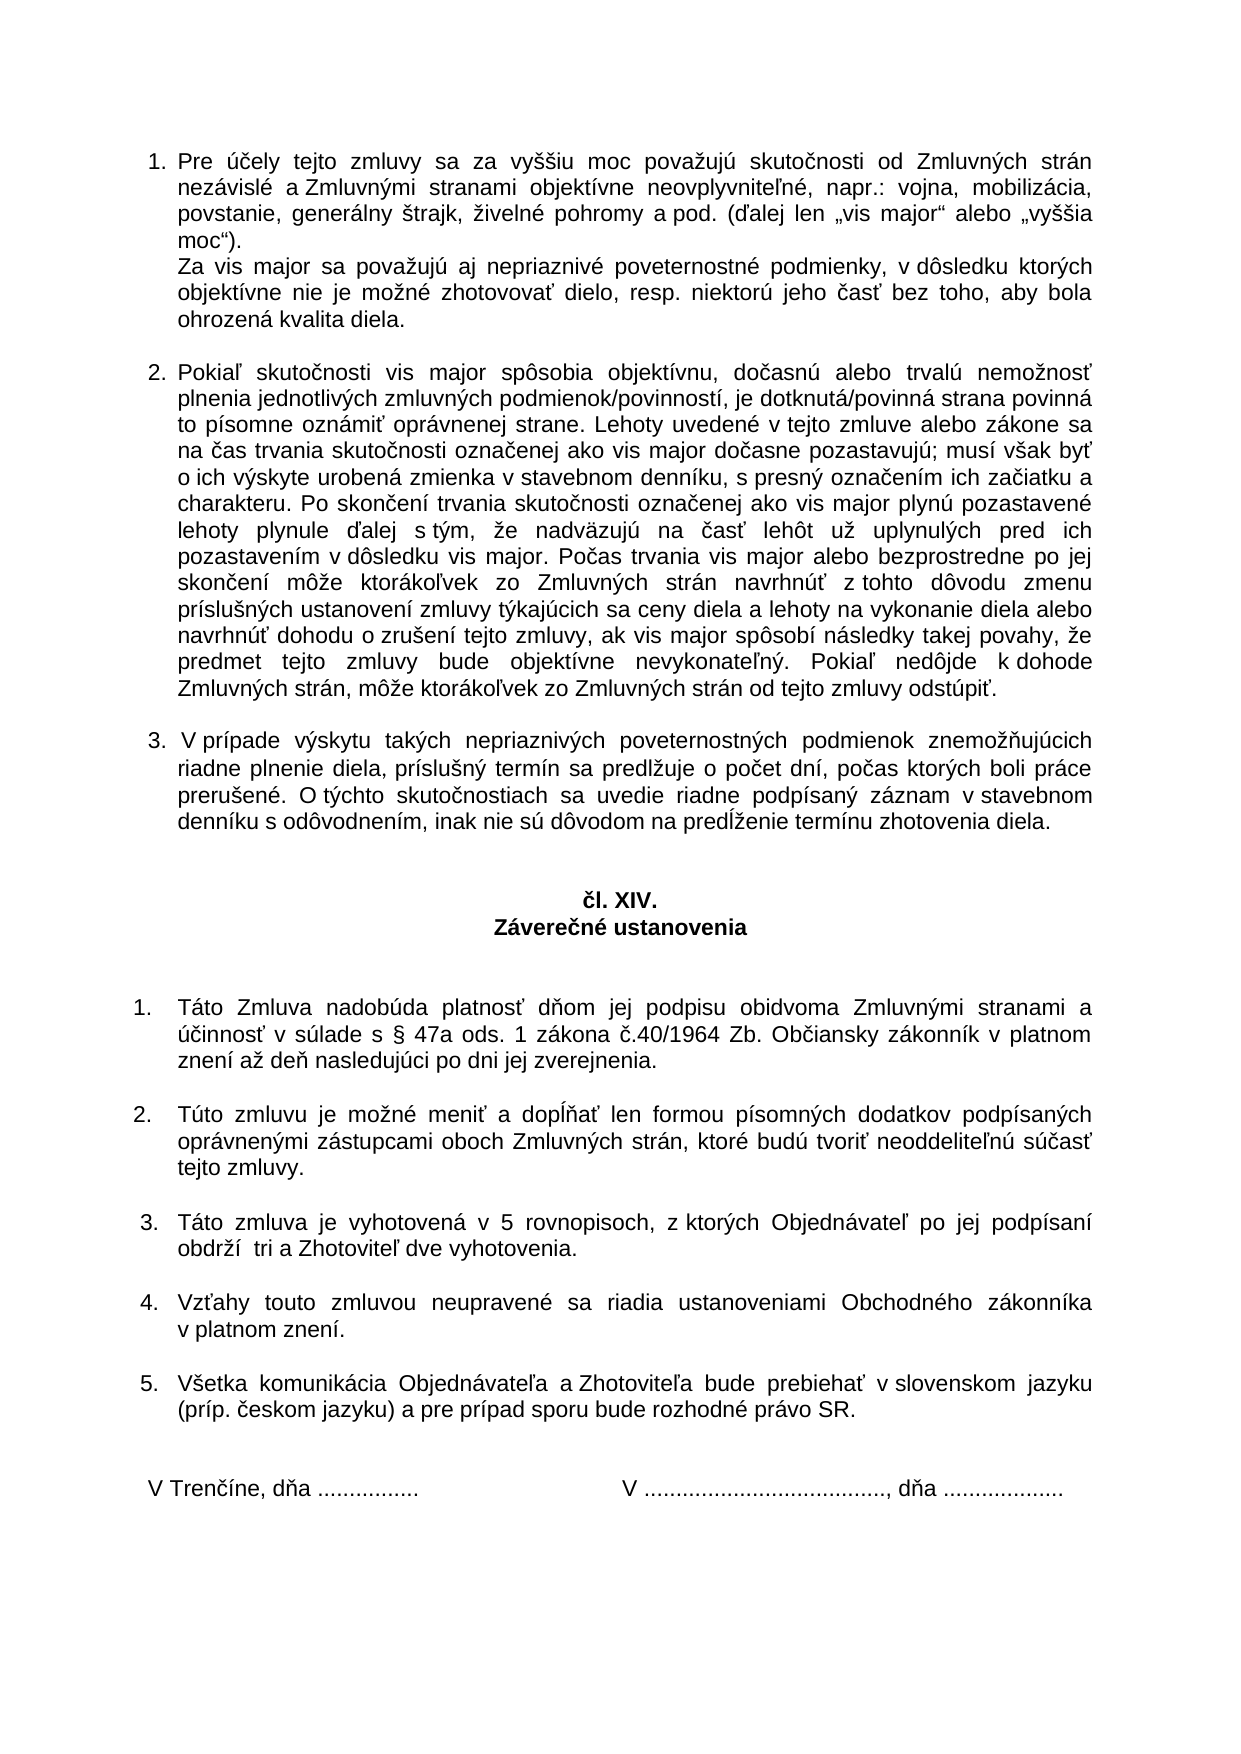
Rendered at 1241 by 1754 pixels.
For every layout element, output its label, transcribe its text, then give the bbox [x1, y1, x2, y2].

text V Trenčíne, dňa ................ V ......................................, dňa ................... [148, 1475, 1093, 1502]
text Záverečné ustanovenia [148, 913, 1093, 940]
list Túto zmluvu je možné meniť a dopĺňať len formou písomných dodatkov podpísaných oprávnenými zástupcami oboch Zmluvných strán, ktoré budú tvoriť neoddeliteľnú súčasť tejto zmluvy. [133, 1101, 1092, 1180]
list Táto zmluva je vyhotovená v 5 rovnopisoch, z ktorých Objednávateľ po jej podpísaní obdrží tri a Zhotoviteľ dve vyhotovenia. [140, 1208, 1092, 1261]
text 3. V prípade výskytu takých nepriaznivých poveternostných podmienok znemožňujúcich riadne plnenie diela, príslušný termín sa predlžuje o počet dní, počas ktorých boli práce prerušené. O týchto skutočnostiach sa uvedie riadne podpísaný záznam v stavebnom denníku s odôvodnením, inak nie sú dôvodom na predĺženie termínu zhotovenia diela. [148, 727, 1093, 834]
text 1. Pre účely tejto zmluvy sa za vyššiu moc považujú skutočnosti od Zmluvných strán nezávislé a Zmluvnými stranami objektívne neovplyvniteľné, napr.: vojna, mobilizácia, povstanie, generálny štrajk, živelné pohromy a pod. (ďalej len „vis major“ alebo „vyššia moc“). [148, 148, 1093, 253]
text čl. XIV. [148, 887, 1093, 913]
text Za vis major sa považujú aj nepriaznivé poveternostné podmienky, v dôsledku ktorých objektívne nie je možné zhotovovať dielo, resp. niektorú jeho časť bez toho, aby bola ohrozená kvalita diela. [177, 253, 1093, 332]
list Táto Zmluva nadobúda platnosť dňom jej podpisu obidvoma Zmluvnými stranami a účinnosť v súlade s § 47a ods. 1 zákona č.40/1964 Zb. Občiansky zákonník v platnom znení až deň nasledujúci po dni jej zverejnenia. [133, 994, 1092, 1073]
text 2. Pokiaľ skutočnosti vis major spôsobia objektívnu, dočasnú alebo trvalú nemožnosť plnenia jednotlivých zmluvných podmienok/povinností, je dotknutá/povinná strana povinná to písomne oznámiť oprávnenej strane. Lehoty uvedené v tejto zmluve alebo zákone sa na čas trvania skutočnosti označenej ako vis major dočasne pozastavujú; musí však byť o ich výskyte urobená zmienka v stavebnom denníku, s presný označením ich začiatku a charakteru. Po skončení trvania skutočnosti označenej ako vis major plynú pozastavené lehoty plynule ďalej s tým, že nadväzujú na časť lehôt už uplynulých pred ich pozastavením v dôsledku vis major. Počas trvania vis major alebo bezprostredne po jej skončení môže ktorákoľvek zo Zmluvných strán navrhnúť z tohto dôvodu zmenu príslušných ustanovení zmluvy týkajúcich sa ceny diela a lehoty na vykonanie diela alebo navrhnúť dohodu o zrušení tejto zmluvy, ak vis major spôsobí následky takej povahy, že predmet tejto zmluvy bude objektívne nevykonateľný. Pokiaľ nedôjde k dohode Zmluvných strán, môže ktorákoľvek zo Zmluvných strán od tejto zmluvy odstúpiť. [148, 358, 1093, 701]
list Všetka komunikácia Objednávateľa a Zhotoviteľa bude prebiehať v slovenskom jazyku (príp. českom jazyku) a pre prípad sporu bude rozhodné právo SR. [140, 1370, 1092, 1423]
list Vzťahy touto zmluvou neupravené sa riadia ustanoveniami Obchodného zákonníka v platnom znení. [140, 1289, 1092, 1342]
